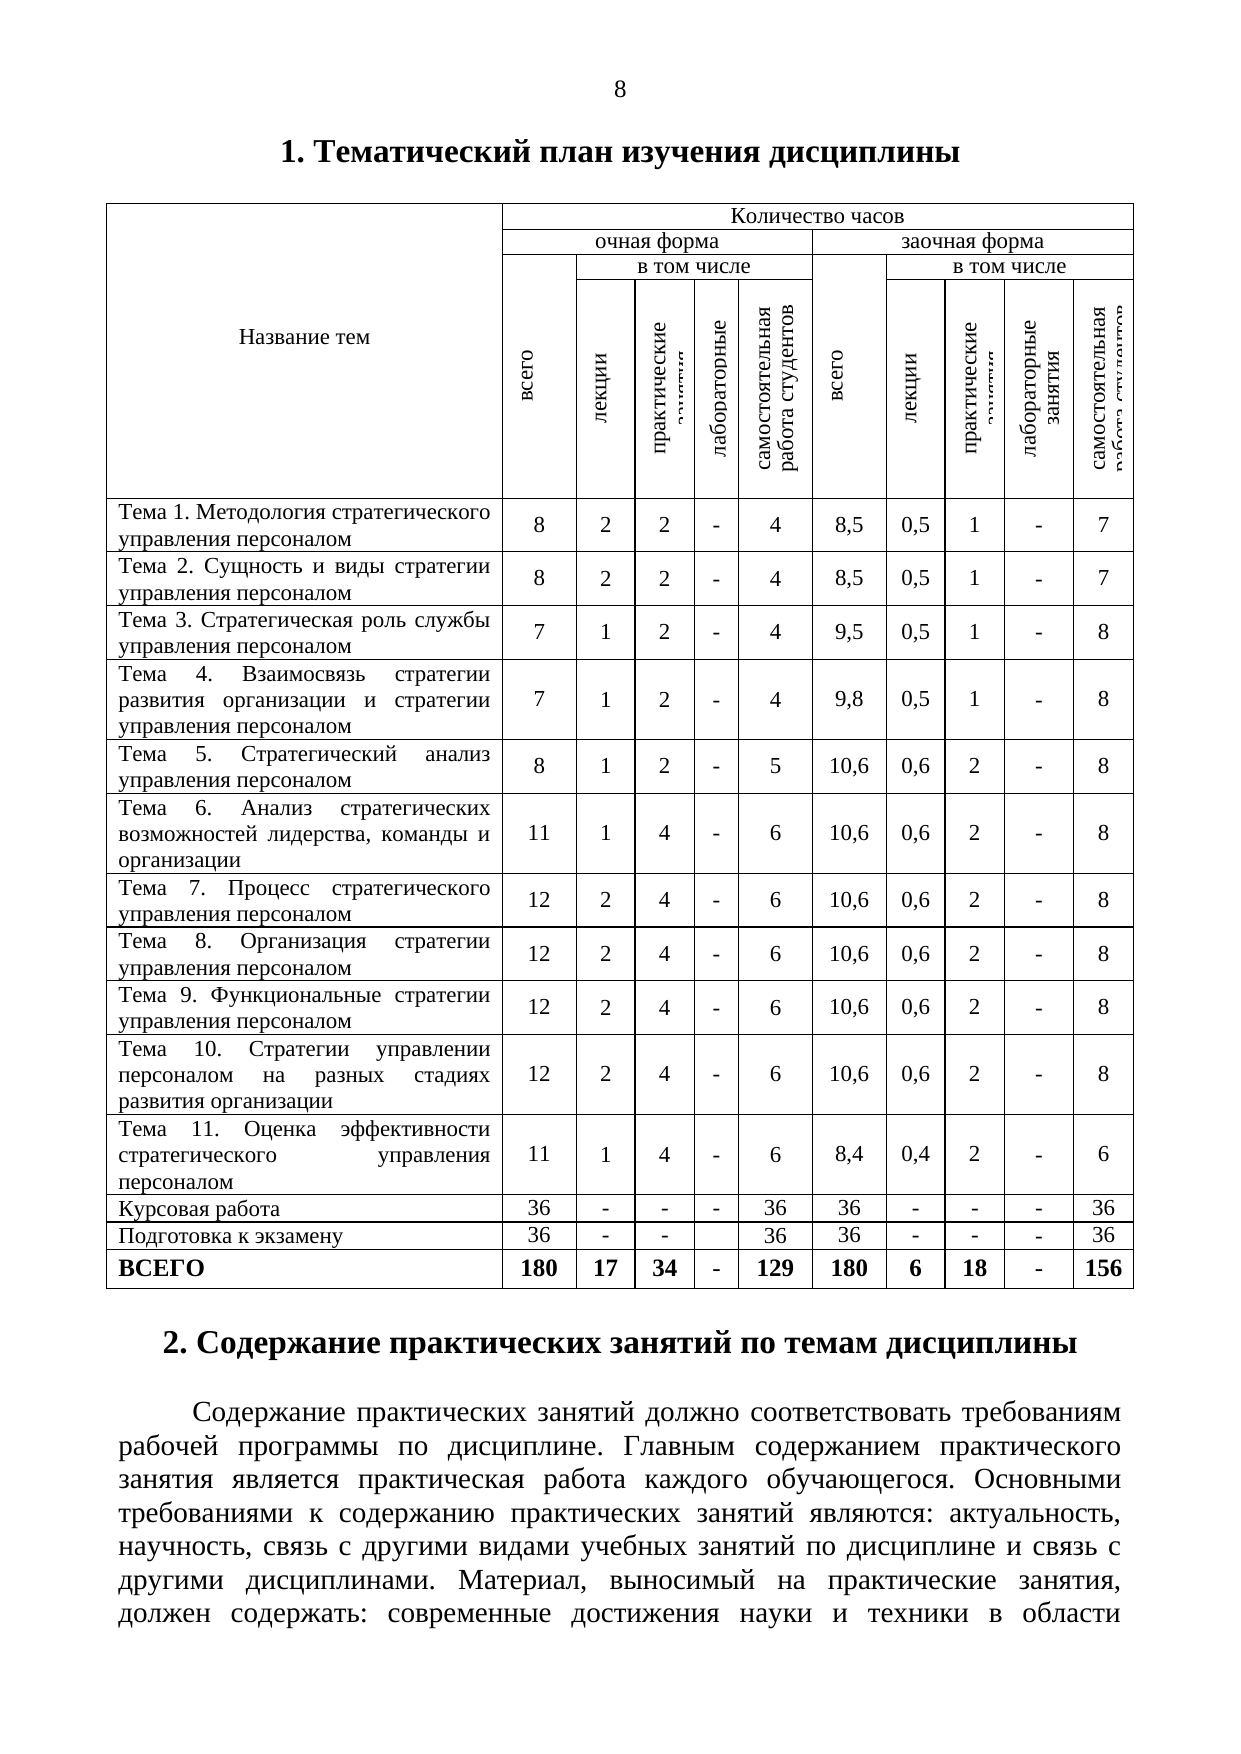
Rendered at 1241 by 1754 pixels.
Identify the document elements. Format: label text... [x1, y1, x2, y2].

table_cell практические занятия [946, 280, 1004, 497]
table_cell 36 [1074, 1223, 1133, 1249]
table_cell 1 [946, 660, 1004, 739]
table_cell 36 [739, 1195, 812, 1221]
table_cell 4 [739, 660, 812, 739]
table_cell 4 [636, 874, 694, 926]
table_cell 1 [577, 1115, 634, 1194]
table_cell 11 [503, 794, 576, 873]
table_cell - [946, 1223, 1004, 1249]
table_header Название тем [107, 204, 502, 497]
table_cell 2 [946, 928, 1004, 980]
table_cell 2 [636, 499, 694, 551]
table_cell Тема 4. Взаимосвязь стратегии развития организации и стратегии управления персоналом [107, 660, 502, 739]
table_cell - [1005, 981, 1073, 1034]
table_cell - [1005, 499, 1073, 551]
table_cell 0,4 [887, 1115, 944, 1194]
table_cell Тема 2. Сущность и виды стратегии управления персоналом [107, 552, 502, 605]
table_cell - [695, 928, 738, 980]
table_cell 2 [636, 740, 694, 792]
table_cell 2 [946, 981, 1004, 1034]
table_cell - [577, 1223, 634, 1249]
table_cell Тема 7. Процесс стратегического управления персоналом [107, 874, 502, 926]
table_cell 17 [577, 1250, 634, 1288]
table_cell всего [813, 255, 886, 497]
table_cell - [1005, 1250, 1073, 1288]
table_cell 36 [503, 1195, 576, 1221]
table_cell практические занятия [636, 280, 694, 497]
table_cell 10,6 [813, 1035, 886, 1114]
table_cell 2 [577, 981, 634, 1034]
table_cell 1 [577, 794, 634, 873]
text 2. Содержание практических занятий по темам дисциплины [118, 1322, 1122, 1361]
table_cell Тема 6. Анализ стратегических возможностей лидерства, команды и организации [107, 794, 502, 873]
table_cell 1 [946, 552, 1004, 605]
table_cell 12 [503, 874, 576, 926]
table_cell Тема 1. Методология стратегического управления персоналом [107, 499, 502, 551]
table_cell Подготовка к экзамену [107, 1223, 502, 1249]
table_cell - [1005, 1115, 1073, 1194]
table_cell 12 [503, 928, 576, 980]
table_cell 6 [739, 794, 812, 873]
table_cell 36 [503, 1223, 576, 1249]
table_cell 6 [739, 1115, 812, 1194]
table_cell - [1005, 874, 1073, 926]
table_cell 12 [503, 1035, 576, 1114]
table_cell 8 [503, 552, 576, 605]
table_cell 9,5 [813, 606, 886, 659]
table_cell самостоятельная работа студентов [739, 280, 812, 497]
table_cell 4 [636, 1115, 694, 1194]
table_cell 2 [577, 552, 634, 605]
table_cell - [695, 981, 738, 1034]
table_cell 1 [577, 606, 634, 659]
table_cell 2 [577, 499, 634, 551]
table_cell 6 [739, 981, 812, 1034]
table_cell 7 [503, 660, 576, 739]
table_cell - [887, 1223, 944, 1249]
table_cell - [695, 1035, 738, 1114]
table_cell - [1005, 1223, 1073, 1249]
table_cell 8 [1074, 928, 1133, 980]
table_cell 8 [1074, 981, 1133, 1034]
table_cell лабораторные занятия [695, 280, 738, 497]
table_cell - [1005, 606, 1073, 659]
table_cell - [695, 499, 738, 551]
table_cell Тема 9. Функциональные стратегии управления персоналом [107, 981, 502, 1034]
table_cell - [946, 1195, 1004, 1221]
table_cell 18 [946, 1250, 1004, 1288]
table_cell 1 [577, 740, 634, 792]
table_cell 2 [946, 1035, 1004, 1114]
table_cell - [695, 740, 738, 792]
table_cell 8 [1074, 740, 1133, 792]
table_cell 8 [503, 740, 576, 792]
table_cell - [887, 1195, 944, 1221]
table_cell 156 [1074, 1250, 1133, 1288]
table_cell - [695, 1250, 738, 1288]
table_cell 8 [1074, 660, 1133, 739]
table_cell 180 [503, 1250, 576, 1288]
table_cell 2 [636, 552, 694, 605]
table_header Количество часов [503, 204, 1133, 228]
table_cell в том числе [887, 255, 1133, 279]
table_cell 129 [739, 1250, 812, 1288]
table_cell Тема 3. Стратегическая роль службы управления персоналом [107, 606, 502, 659]
table_cell 0,6 [887, 981, 944, 1034]
table_cell Тема 10. Стратегии управлении персоналом на разных стадиях развития организации [107, 1035, 502, 1114]
table_cell 10,6 [813, 928, 886, 980]
table_cell ВСЕГО [107, 1250, 502, 1288]
table_cell Курсовая работа [107, 1195, 502, 1221]
table_cell Тема 8. Организация стратегии управления персоналом [107, 928, 502, 980]
table_cell 0,6 [887, 740, 944, 792]
table_cell 36 [813, 1195, 886, 1221]
table_cell [695, 1223, 738, 1249]
table_cell 4 [636, 928, 694, 980]
table_cell 4 [636, 794, 694, 873]
table_cell 6 [739, 1035, 812, 1114]
table_cell 8,5 [813, 499, 886, 551]
table_cell - [636, 1195, 694, 1221]
table_cell 10,6 [813, 874, 886, 926]
table_cell 1 [946, 606, 1004, 659]
table_cell - [695, 874, 738, 926]
table_cell 9,8 [813, 660, 886, 739]
table_cell 7 [1074, 499, 1133, 551]
table_cell 0,6 [887, 874, 944, 926]
table_cell - [695, 1115, 738, 1194]
table_cell 0,5 [887, 499, 944, 551]
table_cell 10,6 [813, 740, 886, 792]
table_cell - [1005, 1035, 1073, 1114]
table_cell 8 [1074, 606, 1133, 659]
table_cell 36 [813, 1223, 886, 1249]
table_cell 2 [946, 794, 1004, 873]
table_cell 6 [1074, 1115, 1133, 1194]
table_cell 8 [1074, 874, 1133, 926]
table_cell лекции [887, 280, 944, 497]
table_cell 7 [503, 606, 576, 659]
table_cell - [695, 1195, 738, 1221]
table_cell 10,6 [813, 794, 886, 873]
table_cell 4 [636, 1035, 694, 1114]
table_cell 8,5 [813, 552, 886, 605]
table_cell 2 [577, 874, 634, 926]
table_cell очная форма [503, 230, 812, 254]
table_cell - [1005, 740, 1073, 792]
table_cell 0,5 [887, 552, 944, 605]
table_cell Тема 5. Стратегический анализ управления персоналом [107, 740, 502, 792]
table_cell Тема 11. Оценка эффективности стратегического управления персоналом [107, 1115, 502, 1194]
table_cell 36 [1074, 1195, 1133, 1221]
table_cell - [636, 1223, 694, 1249]
table_cell 10,6 [813, 981, 886, 1034]
table_cell - [1005, 660, 1073, 739]
table_cell - [1005, 794, 1073, 873]
table_cell 0,5 [887, 660, 944, 739]
table_cell 2 [636, 660, 694, 739]
table_cell 2 [946, 874, 1004, 926]
table_cell заочная форма [813, 230, 1133, 254]
table_cell 7 [1074, 552, 1133, 605]
table_cell 11 [503, 1115, 576, 1194]
table_cell 5 [739, 740, 812, 792]
table_cell 34 [636, 1250, 694, 1288]
table_cell - [695, 660, 738, 739]
table_cell - [1005, 928, 1073, 980]
table_cell - [577, 1195, 634, 1221]
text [118, 1394, 1122, 1629]
table_cell в том числе [577, 255, 812, 279]
table_cell 6 [739, 874, 812, 926]
table_cell 0,6 [887, 1035, 944, 1114]
table_cell 4 [636, 981, 694, 1034]
table_cell 2 [946, 740, 1004, 792]
table_cell 2 [577, 928, 634, 980]
table_cell 4 [739, 606, 812, 659]
table_cell - [695, 794, 738, 873]
table_cell 4 [739, 552, 812, 605]
table_cell 6 [739, 928, 812, 980]
table_cell лекции [577, 280, 634, 497]
table_cell 8 [1074, 1035, 1133, 1114]
table_cell - [695, 552, 738, 605]
table_cell 1 [946, 499, 1004, 551]
table_cell всего [503, 255, 576, 497]
table_cell 2 [946, 1115, 1004, 1194]
table_cell - [1005, 1195, 1073, 1221]
table_cell 180 [813, 1250, 886, 1288]
table_cell - [695, 606, 738, 659]
table_cell 4 [739, 499, 812, 551]
table_cell 12 [503, 981, 576, 1034]
table_cell лабораторные занятия [1005, 280, 1073, 497]
table_cell 2 [577, 1035, 634, 1114]
table_cell 8 [1074, 794, 1133, 873]
table_cell 6 [887, 1250, 944, 1288]
table_cell 0,6 [887, 928, 944, 980]
table_cell 8,4 [813, 1115, 886, 1194]
text 1. Тематический план изучения дисциплины [118, 131, 1122, 170]
table_cell - [1005, 552, 1073, 605]
table_cell 0,5 [887, 606, 944, 659]
table_cell 1 [577, 660, 634, 739]
table_cell 8 [503, 499, 576, 551]
table_cell самостоятельная работа студентов [1074, 280, 1133, 497]
table_cell 2 [636, 606, 694, 659]
table_cell 36 [739, 1223, 812, 1249]
table_cell 0,6 [887, 794, 944, 873]
